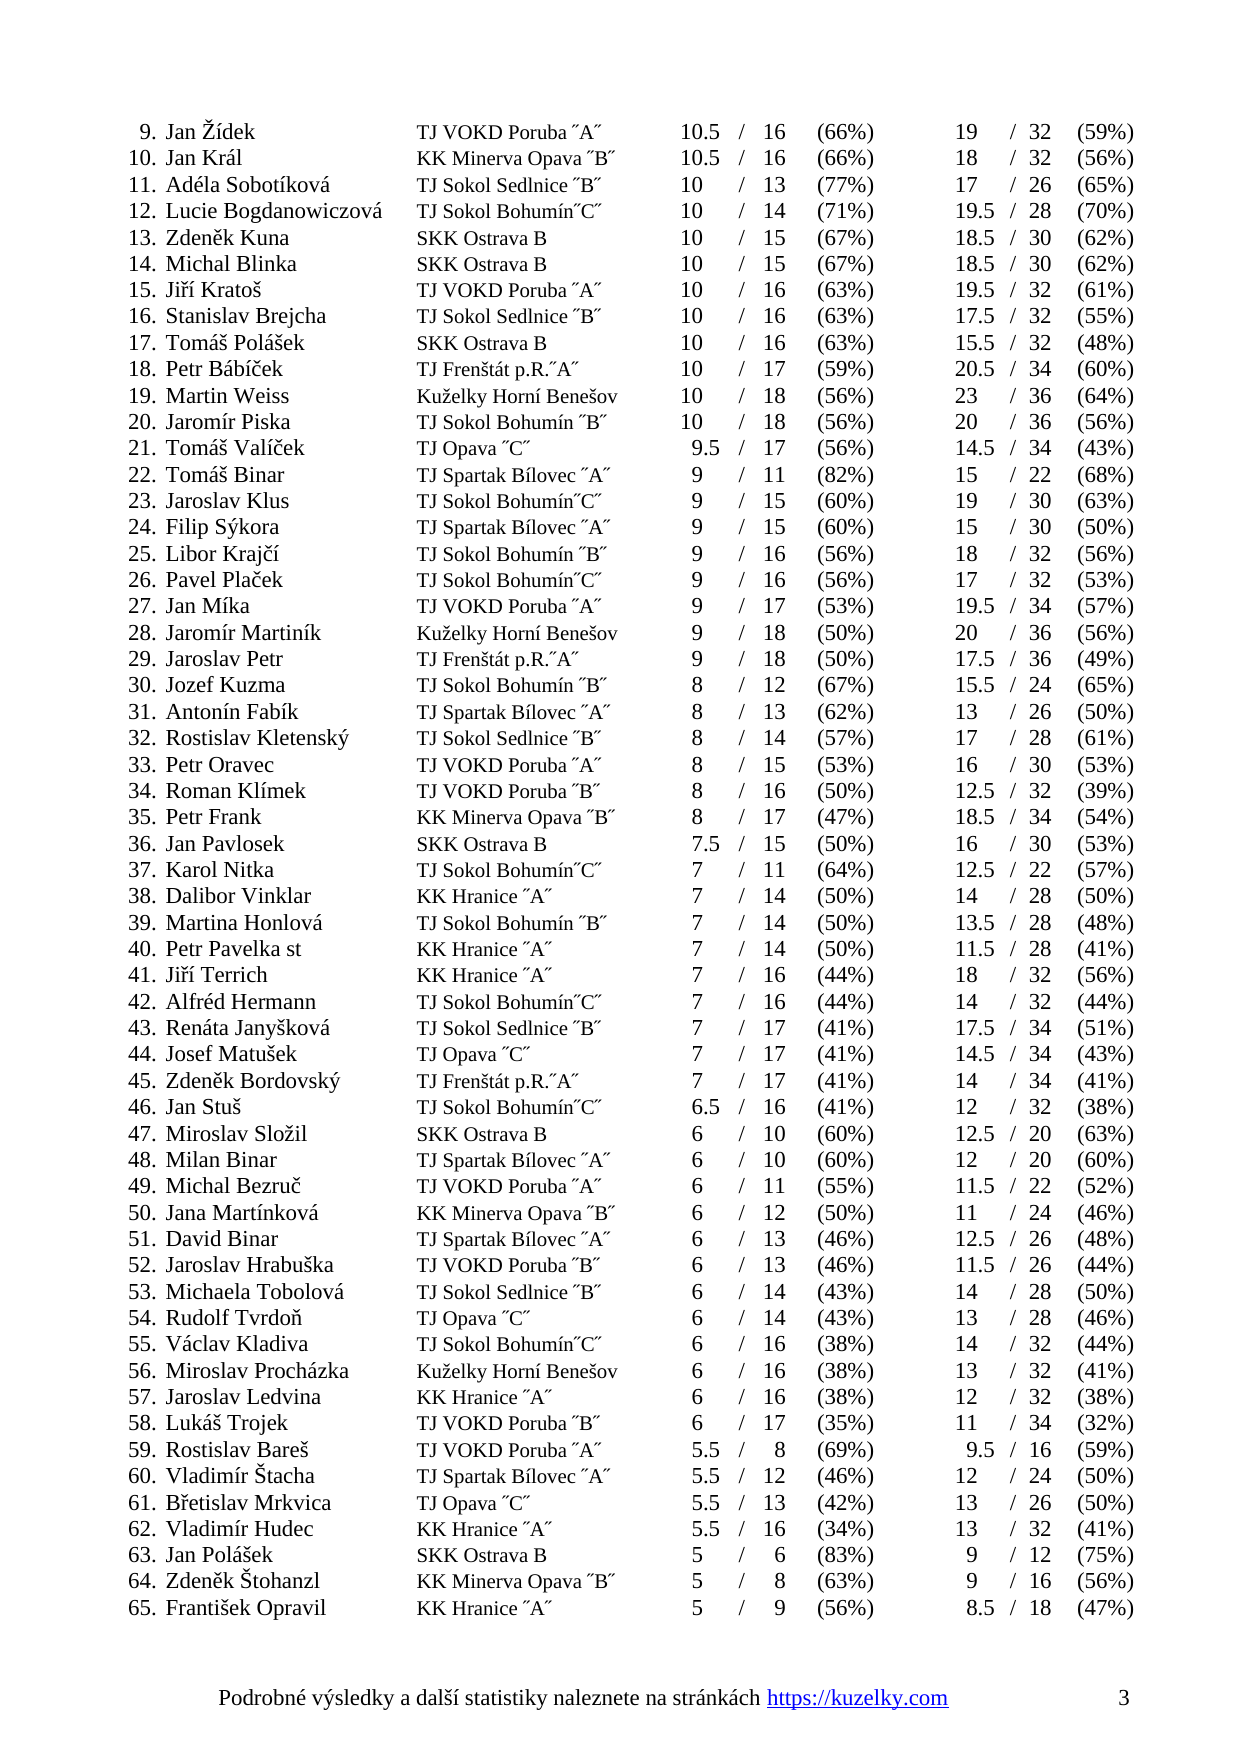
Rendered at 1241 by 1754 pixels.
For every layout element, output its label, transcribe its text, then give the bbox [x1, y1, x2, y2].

text 41. Jiří Terrich KK Hranice ˝A˝ 7 / 16 (44%) 18 / 32 (56%) [106, 961, 1134, 988]
text 26. Pavel Plaček TJ Sokol Bohumín˝C˝ 9 / 16 (56%) 17 / 32 (53%) [106, 566, 1134, 592]
text 17. Tomáš Polášek SKK Ostrava B 10 / 16 (63%) 15.5 / 32 (48%) [106, 329, 1134, 355]
text 65. František Opravil KK Hranice ˝A˝ 5 / 9 (56%) 8.5 / 18 (47%) [106, 1594, 1134, 1620]
text 50. Jana Martínková KK Minerva Opava ˝B˝ 6 / 12 (50%) 11 / 24 (46%) [106, 1199, 1134, 1225]
text 25. Libor Krajčí TJ Sokol Bohumín ˝B˝ 9 / 16 (56%) 18 / 32 (56%) [106, 540, 1134, 566]
text 29. Jaroslav Petr TJ Frenštát p.R.˝A˝ 9 / 18 (50%) 17.5 / 36 (49%) [106, 645, 1134, 672]
text 14. Michal Blinka SKK Ostrava B 10 / 15 (67%) 18.5 / 30 (62%) [106, 250, 1134, 276]
text 11. Adéla Sobotíková TJ Sokol Sedlnice ˝B˝ 10 / 13 (77%) 17 / 26 (65%) [106, 171, 1134, 197]
text 44. Josef Matušek TJ Opava ˝C˝ 7 / 17 (41%) 14.5 / 34 (43%) [106, 1041, 1134, 1067]
text 12. Lucie Bogdanowiczová TJ Sokol Bohumín˝C˝ 10 / 14 (71%) 19.5 / 28 (70%) [106, 197, 1134, 223]
text 47. Miroslav Složil SKK Ostrava B 6 / 10 (60%) 12.5 / 20 (63%) [106, 1119, 1134, 1146]
text 32. Rostislav Kletenský TJ Sokol Sedlnice ˝B˝ 8 / 14 (57%) 17 / 28 (61%) [106, 724, 1134, 751]
text 59. Rostislav Bareš TJ VOKD Poruba ˝A˝ 5.5 / 8 (69%) 9.5 / 16 (59%) [106, 1436, 1134, 1462]
text 51. David Binar TJ Spartak Bílovec ˝A˝ 6 / 13 (46%) 12.5 / 26 (48%) [106, 1225, 1134, 1251]
text 35. Petr Frank KK Minerva Opava ˝B˝ 8 / 17 (47%) 18.5 / 34 (54%) [106, 803, 1134, 830]
text 64. Zdeněk Štohanzl KK Minerva Opava ˝B˝ 5 / 8 (63%) 9 / 16 (56%) [106, 1568, 1134, 1594]
text 10. Jan Král KK Minerva Opava ˝B˝ 10.5 / 16 (66%) 18 / 32 (56%) [106, 144, 1134, 171]
text 39. Martina Honlová TJ Sokol Bohumín ˝B˝ 7 / 14 (50%) 13.5 / 28 (48%) [106, 909, 1134, 935]
text 22. Tomáš Binar TJ Spartak Bílovec ˝A˝ 9 / 11 (82%) 15 / 22 (68%) [106, 461, 1134, 487]
text 37. Karol Nitka TJ Sokol Bohumín˝C˝ 7 / 11 (64%) 12.5 / 22 (57%) [106, 856, 1134, 882]
text 57. Jaroslav Ledvina KK Hranice ˝A˝ 6 / 16 (38%) 12 / 32 (38%) [106, 1383, 1134, 1409]
text 27. Jan Míka TJ VOKD Poruba ˝A˝ 9 / 17 (53%) 19.5 / 34 (57%) [106, 592, 1134, 619]
text 24. Filip Sýkora TJ Spartak Bílovec ˝A˝ 9 / 15 (60%) 15 / 30 (50%) [106, 513, 1134, 540]
text 60. Vladimír Štacha TJ Spartak Bílovec ˝A˝ 5.5 / 12 (46%) 12 / 24 (50%) [106, 1462, 1134, 1488]
text 40. Petr Pavelka st KK Hranice ˝A˝ 7 / 14 (50%) 11.5 / 28 (41%) [106, 935, 1134, 961]
text 61. Břetislav Mrkvica TJ Opava ˝C˝ 5.5 / 13 (42%) 13 / 26 (50%) [106, 1488, 1134, 1515]
text 46. Jan Stuš TJ Sokol Bohumín˝C˝ 6.5 / 16 (41%) 12 / 32 (38%) [106, 1093, 1134, 1119]
text 23. Jaroslav Klus TJ Sokol Bohumín˝C˝ 9 / 15 (60%) 19 / 30 (63%) [106, 487, 1134, 513]
text 13. Zdeněk Kuna SKK Ostrava B 10 / 15 (67%) 18.5 / 30 (62%) [106, 223, 1134, 250]
text 52. Jaroslav Hrabuška TJ VOKD Poruba ˝B˝ 6 / 13 (46%) 11.5 / 26 (44%) [106, 1251, 1134, 1278]
text 21. Tomáš Valíček TJ Opava ˝C˝ 9.5 / 17 (56%) 14.5 / 34 (43%) [106, 434, 1134, 461]
text 42. Alfréd Hermann TJ Sokol Bohumín˝C˝ 7 / 16 (44%) 14 / 32 (44%) [106, 988, 1134, 1014]
text 20. Jaromír Piska TJ Sokol Bohumín ˝B˝ 10 / 18 (56%) 20 / 36 (56%) [106, 408, 1134, 434]
text 45. Zdeněk Bordovský TJ Frenštát p.R.˝A˝ 7 / 17 (41%) 14 / 34 (41%) [106, 1067, 1134, 1093]
text 16. Stanislav Brejcha TJ Sokol Sedlnice ˝B˝ 10 / 16 (63%) 17.5 / 32 (55%) [106, 303, 1134, 329]
text 49. Michal Bezruč TJ VOKD Poruba ˝A˝ 6 / 11 (55%) 11.5 / 22 (52%) [106, 1172, 1134, 1199]
text 18. Petr Bábíček TJ Frenštát p.R.˝A˝ 10 / 17 (59%) 20.5 / 34 (60%) [106, 355, 1134, 382]
text 53. Michaela Tobolová TJ Sokol Sedlnice ˝B˝ 6 / 14 (43%) 14 / 28 (50%) [106, 1278, 1134, 1304]
text 19. Martin Weiss Kuželky Horní Benešov 10 / 18 (56%) 23 / 36 (64%) [106, 382, 1134, 408]
text 33. Petr Oravec TJ VOKD Poruba ˝A˝ 8 / 15 (53%) 16 / 30 (53%) [106, 751, 1134, 777]
text 43. Renáta Janyšková TJ Sokol Sedlnice ˝B˝ 7 / 17 (41%) 17.5 / 34 (51%) [106, 1014, 1134, 1041]
text 15. Jiří Kratoš TJ VOKD Poruba ˝A˝ 10 / 16 (63%) 19.5 / 32 (61%) [106, 276, 1134, 303]
text 58. Lukáš Trojek TJ VOKD Poruba ˝B˝ 6 / 17 (35%) 11 / 34 (32%) [106, 1409, 1134, 1436]
text 31. Antonín Fabík TJ Spartak Bílovec ˝A˝ 8 / 13 (62%) 13 / 26 (50%) [106, 698, 1134, 724]
text 56. Miroslav Procházka Kuželky Horní Benešov 6 / 16 (38%) 13 / 32 (41%) [106, 1357, 1134, 1383]
text 28. Jaromír Martiník Kuželky Horní Benešov 9 / 18 (50%) 20 / 36 (56%) [106, 619, 1134, 645]
text 36. Jan Pavlosek SKK Ostrava B 7.5 / 15 (50%) 16 / 30 (53%) [106, 830, 1134, 856]
text 63. Jan Polášek SKK Ostrava B 5 / 6 (83%) 9 / 12 (75%) [106, 1541, 1134, 1568]
text 55. Václav Kladiva TJ Sokol Bohumín˝C˝ 6 / 16 (38%) 14 / 32 (44%) [106, 1330, 1134, 1357]
text 34. Roman Klímek TJ VOKD Poruba ˝B˝ 8 / 16 (50%) 12.5 / 32 (39%) [106, 777, 1134, 803]
text 30. Jozef Kuzma TJ Sokol Bohumín ˝B˝ 8 / 12 (67%) 15.5 / 24 (65%) [106, 672, 1134, 698]
text 38. Dalibor Vinklar KK Hranice ˝A˝ 7 / 14 (50%) 14 / 28 (50%) [106, 882, 1134, 909]
text 62. Vladimír Hudec KK Hranice ˝A˝ 5.5 / 16 (34%) 13 / 32 (41%) [106, 1515, 1134, 1541]
text 54. Rudolf Tvrdoň TJ Opava ˝C˝ 6 / 14 (43%) 13 / 28 (46%) [106, 1304, 1134, 1330]
text 48. Milan Binar TJ Spartak Bílovec ˝A˝ 6 / 10 (60%) 12 / 20 (60%) [106, 1146, 1134, 1172]
text 9. Jan Žídek TJ VOKD Poruba ˝A˝ 10.5 / 16 (66%) 19 / 32 (59%) [106, 118, 1134, 144]
